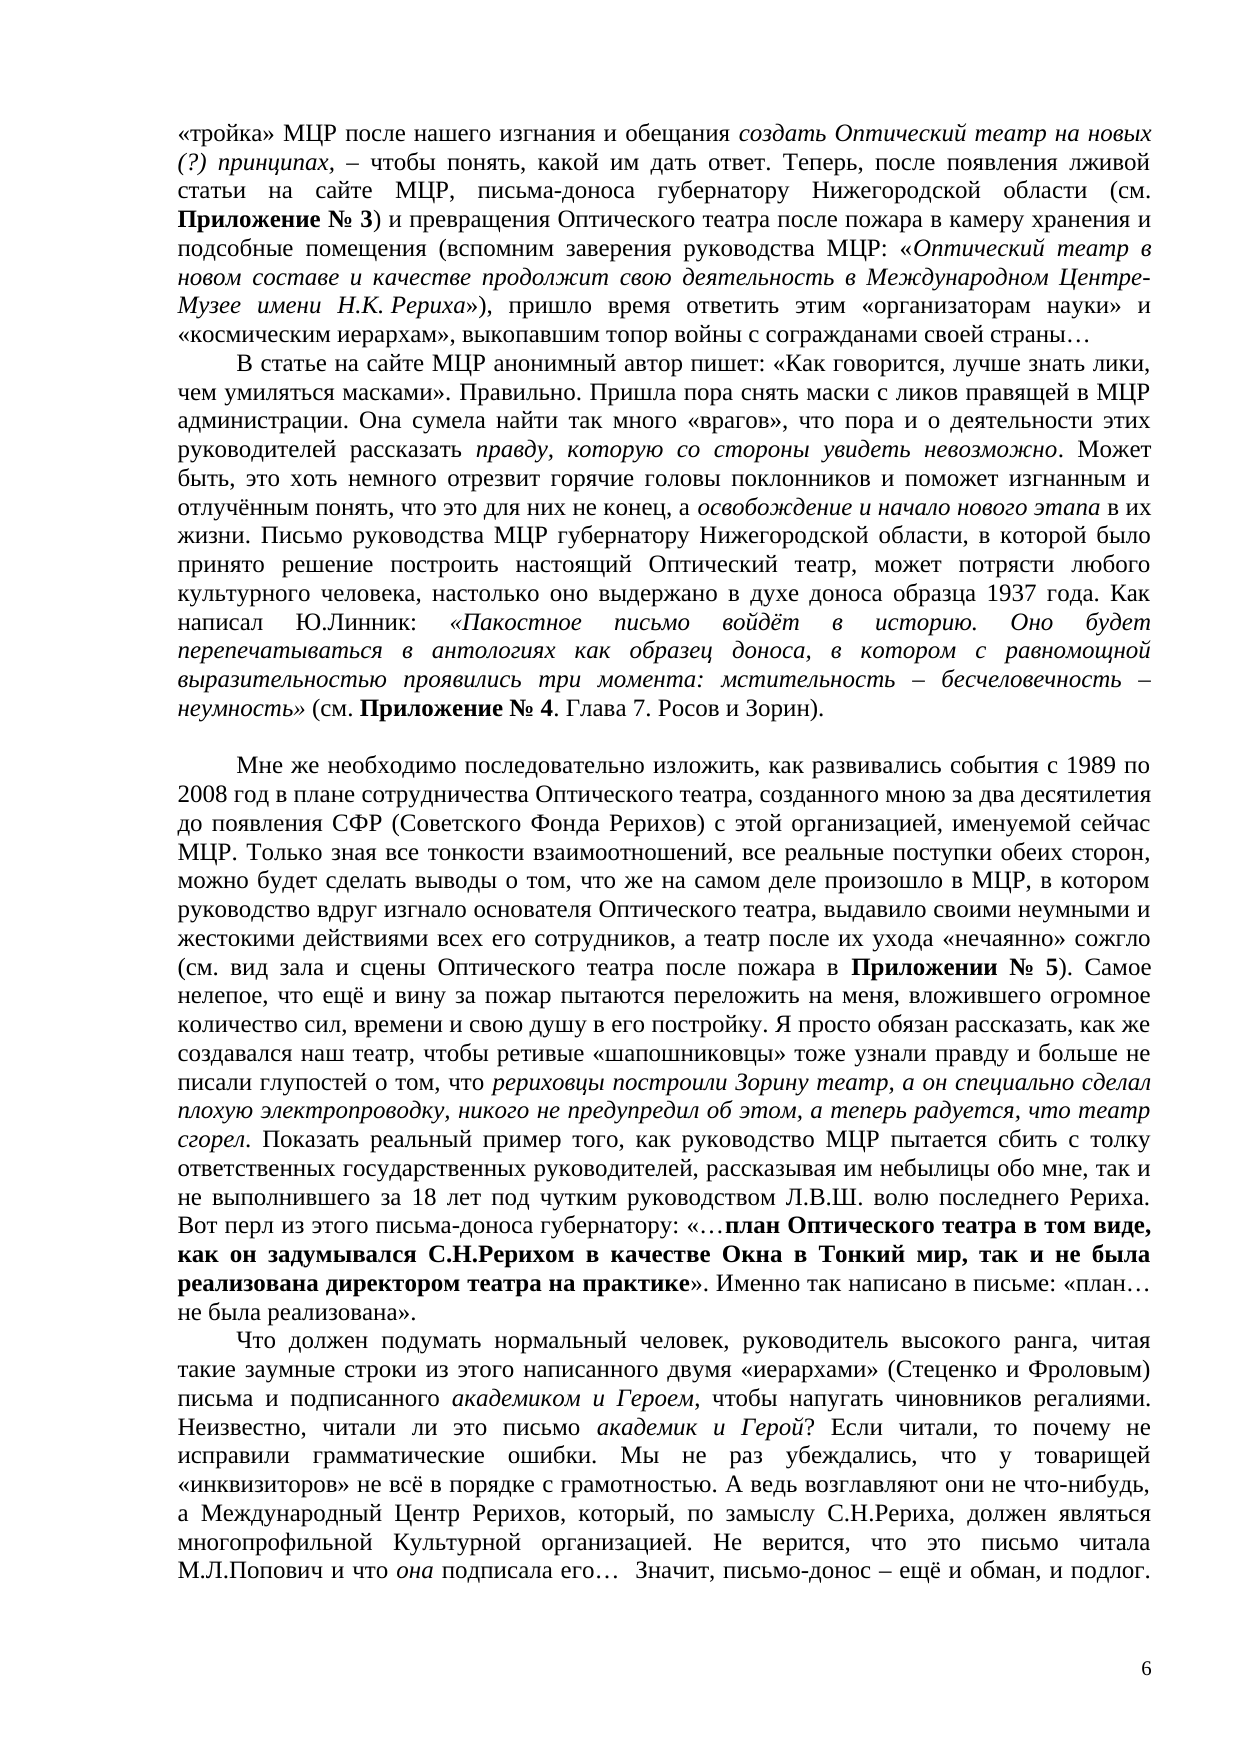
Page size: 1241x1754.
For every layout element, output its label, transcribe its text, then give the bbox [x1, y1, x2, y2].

text Мне же необходимо последовательно изложить, как развивались события с 1989 по 2008 год в плане сотрудничества Оптического театра, созданного мною за два десятилетия до появления СФР (Советского Фонда Рерихов) с этой организацией, именуемой сейчас МЦР. Только зная все тонкости взаимоотношений, все реальные поступки обеих сторон, можно будет сделать выводы о том, что же на самом деле произошло в МЦР, в котором руководство вдруг изгнало основателя Оптического театра, выдавило своими неумными и жестокими действиями всех его сотрудников, а театр после их ухода «нечаянно» сожгло (см. вид зала и сцены Оптического театра после пожара в Приложении № 5). Самое нелепое, что ещё и вину за пожар пытаются переложить на меня, вложившего огромное количество сил, времени и свою душу в его постройку. Я просто обязан рассказать, как же создавался наш театр, чтобы ретивые «шапошниковцы» тоже узнали правду и больше не писали глупостей о том, что рериховцы построили Зорину театр, а он специально сделал плохую электропроводку, никого не предупредил об этом, а теперь радуется, что театр сгорел. Показать реальный пример того, как руководство МЦР пытается сбить с толку ответственных государственных руководителей, рассказывая им небылицы обо мне, так и не выполнившего за 18 лет под чутким руководством Л.В.Ш. волю последнего Рериха. Вот перл из этого письма-доноса губернатору: «…план Оптического театра в том виде, как он задумывался С.Н.Рерихом в качестве Окна в Тонкий мир, так и не была реализована директором театра на практике». Именно так написано в письме: «план… не была реализована». [177, 751, 1152, 1326]
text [177, 118, 1152, 348]
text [177, 1326, 1152, 1584]
text В статье на сайте МЦР анонимный автор пишет: «Как говорится, лучше знать лики, чем умиляться масками». Правильно. Пришла пора снять маски с ликов правящей в МЦР администрации. Она сумела найти так много «врагов», что пора и о деятельности этих руководителей рассказать правду, которую со стороны увидеть невозможно. Может быть, это хоть немного отрезвит горячие головы поклонников и поможет изгнанным и отлучённым понять, что это для них не конец, а освобождение и начало нового этапа в их жизни. Письмо руководства МЦР губернатору Нижегородской области, в которой было принято решение построить настоящий Оптический театр, может потрясти любого культурного человека, настолько оно выдержано в духе доноса образца 1937 года. Как написал Ю.Линник: «Пакостное письмо войдёт в историю. Оно будет перепечатываться в антологиях как образец доноса, в котором с равномощной выразительностью проявились три момента: мстительность – бесчеловечность – неумность» (см. Приложение № 4. Глава 7. Росов и Зорин). [177, 348, 1152, 722]
